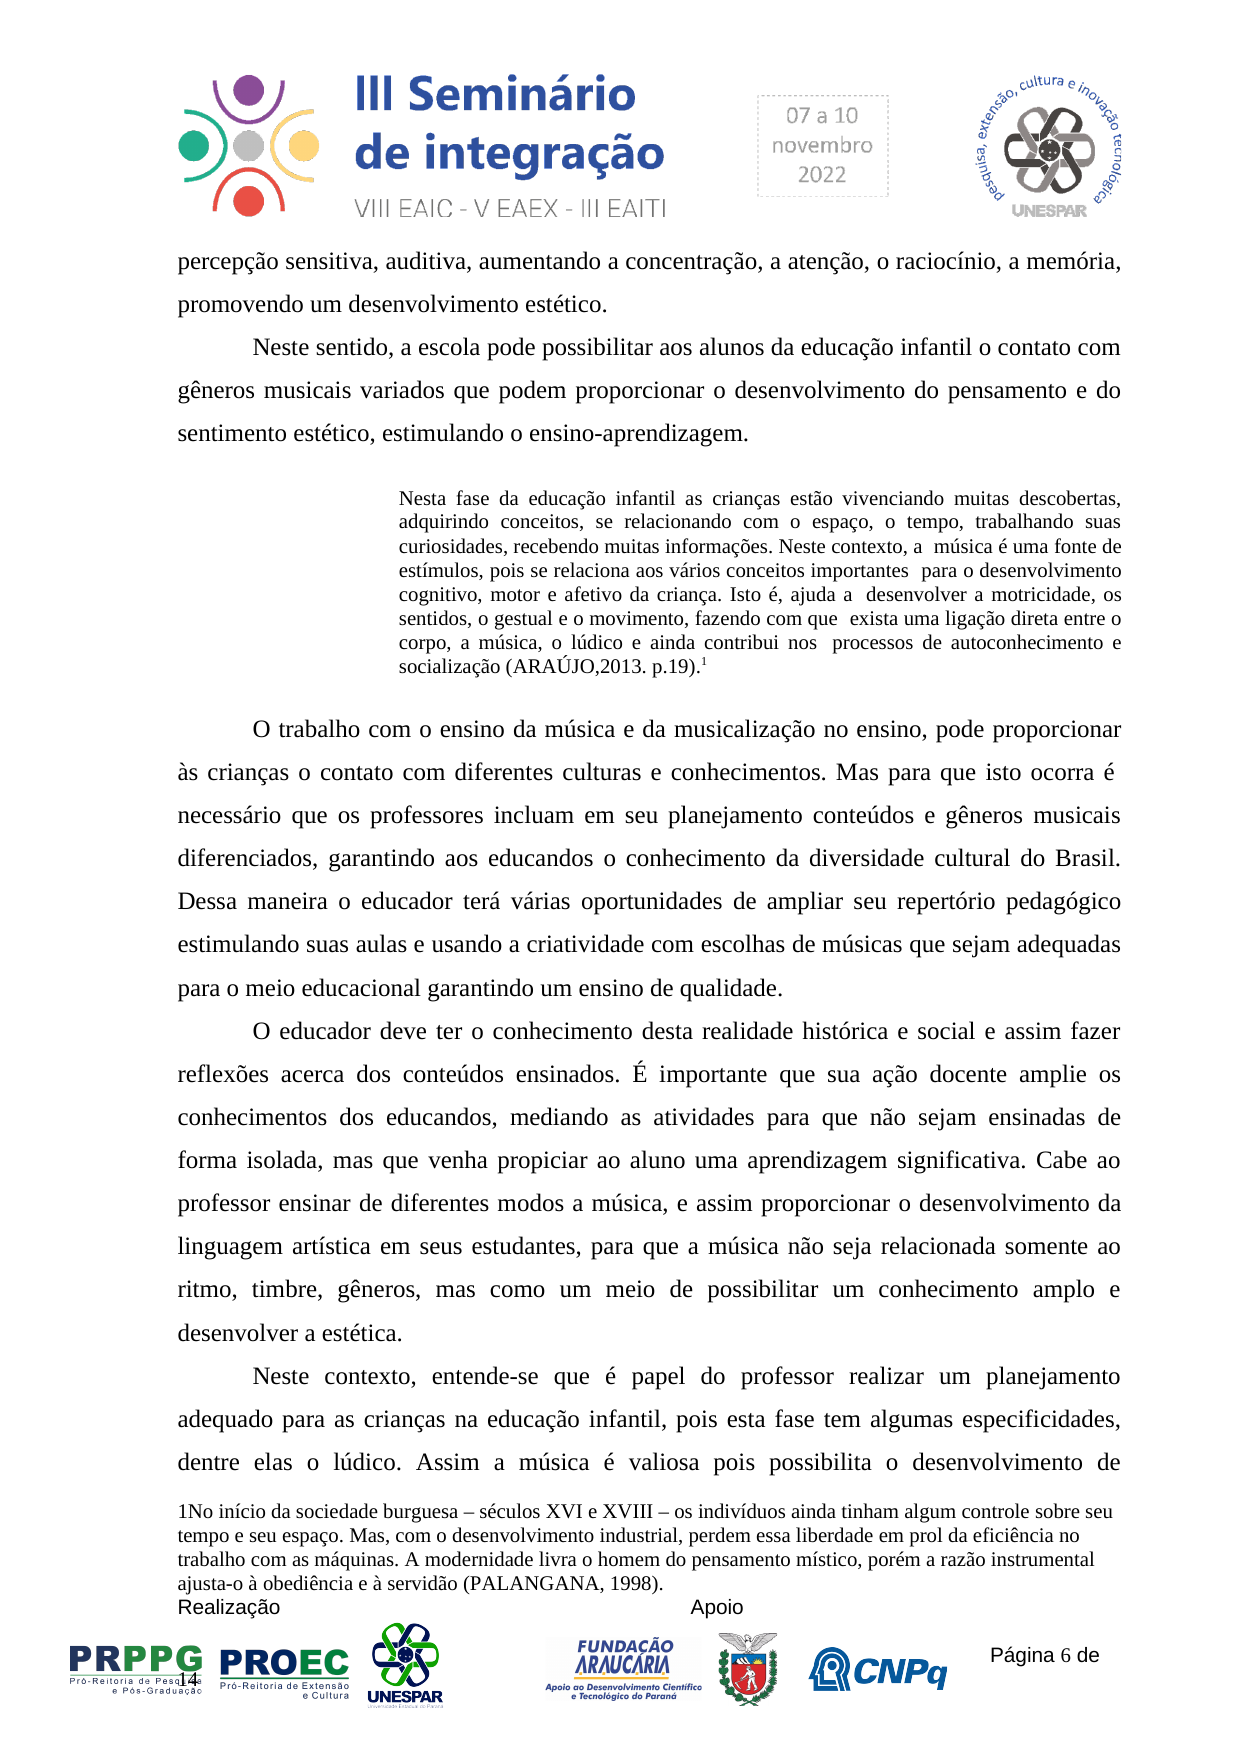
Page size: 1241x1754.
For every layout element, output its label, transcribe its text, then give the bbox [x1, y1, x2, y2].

picture [545, 1637, 702, 1701]
text Nesta fase da educação infantil as crianças estão vivenciando muitas descobertas, adquirindo conceitos, se relacionando com o espaço, o tempo, trabalhando suas curiosidades, recebendo muitas informações. Neste contexto, a música é uma fonte de estímulos, pois se relaciona aos vários conceitos importantes para o desenvolvimento cognitivo, motor e afetivo da criança. Isto é, ajuda a desenvolver a motricidade, os sentidos, o gestual e o movimento, fazendo com que exista uma ligação direta entre o corpo, a música, o lúdico e ainda contribui nos processos de autoconhecimento e socialização (ARAÚJO,2013. p.19). [399, 485, 1122, 678]
text Neste sentido, a escola pode possibilitar aos alunos da educação infantil o contato com gêneros musicais variados que podem proporcionar o desenvolvimento do pensamento e do sentimento estético, estimulando o ensino-aprendizagem. [177, 332, 1122, 447]
picture [67, 1612, 458, 1718]
picture [808, 1647, 948, 1691]
text O educador deve ter o conhecimento desta realidade histórica e social e assim fazer reflexões acerca dos conteúdos ensinados. É importante que sua ação docente amplie os conhecimentos dos educandos, mediando as atividades para que não sejam ensinadas de forma isolada, mas que venha propiciar ao aluno uma aprendizagem significativa. Cabe ao professor ensinar de diferentes modos a música, e assim proporcionar o desenvolvimento da linguagem artística em seus estudantes, para que a música não seja relacionada somente ao ritmo, timbre, gêneros, mas como um meio de possibilitar um conhecimento amplo e desenvolver a estética. [177, 1016, 1122, 1346]
picture [178, 73, 1122, 217]
text O trabalho com o ensino da música e da musicalização no ensino, pode proporcionar às crianças o contato com diferentes culturas e conhecimentos. Mas para que isto ocorra é necessário que os professores incluam em seu planejamento conteúdos e gêneros musicais diferenciados, garantindo aos educandos o conhecimento da diversidade cultural do Brasil. Dessa maneira o educador terá várias oportunidades de ampliar seu repertório pedagógico estimulando suas aulas e usando a criatividade com escolhas de músicas que sejam adequadas para o meio educacional garantindo um ensino de qualidade. [177, 714, 1122, 1001]
picture [718, 1633, 778, 1706]
